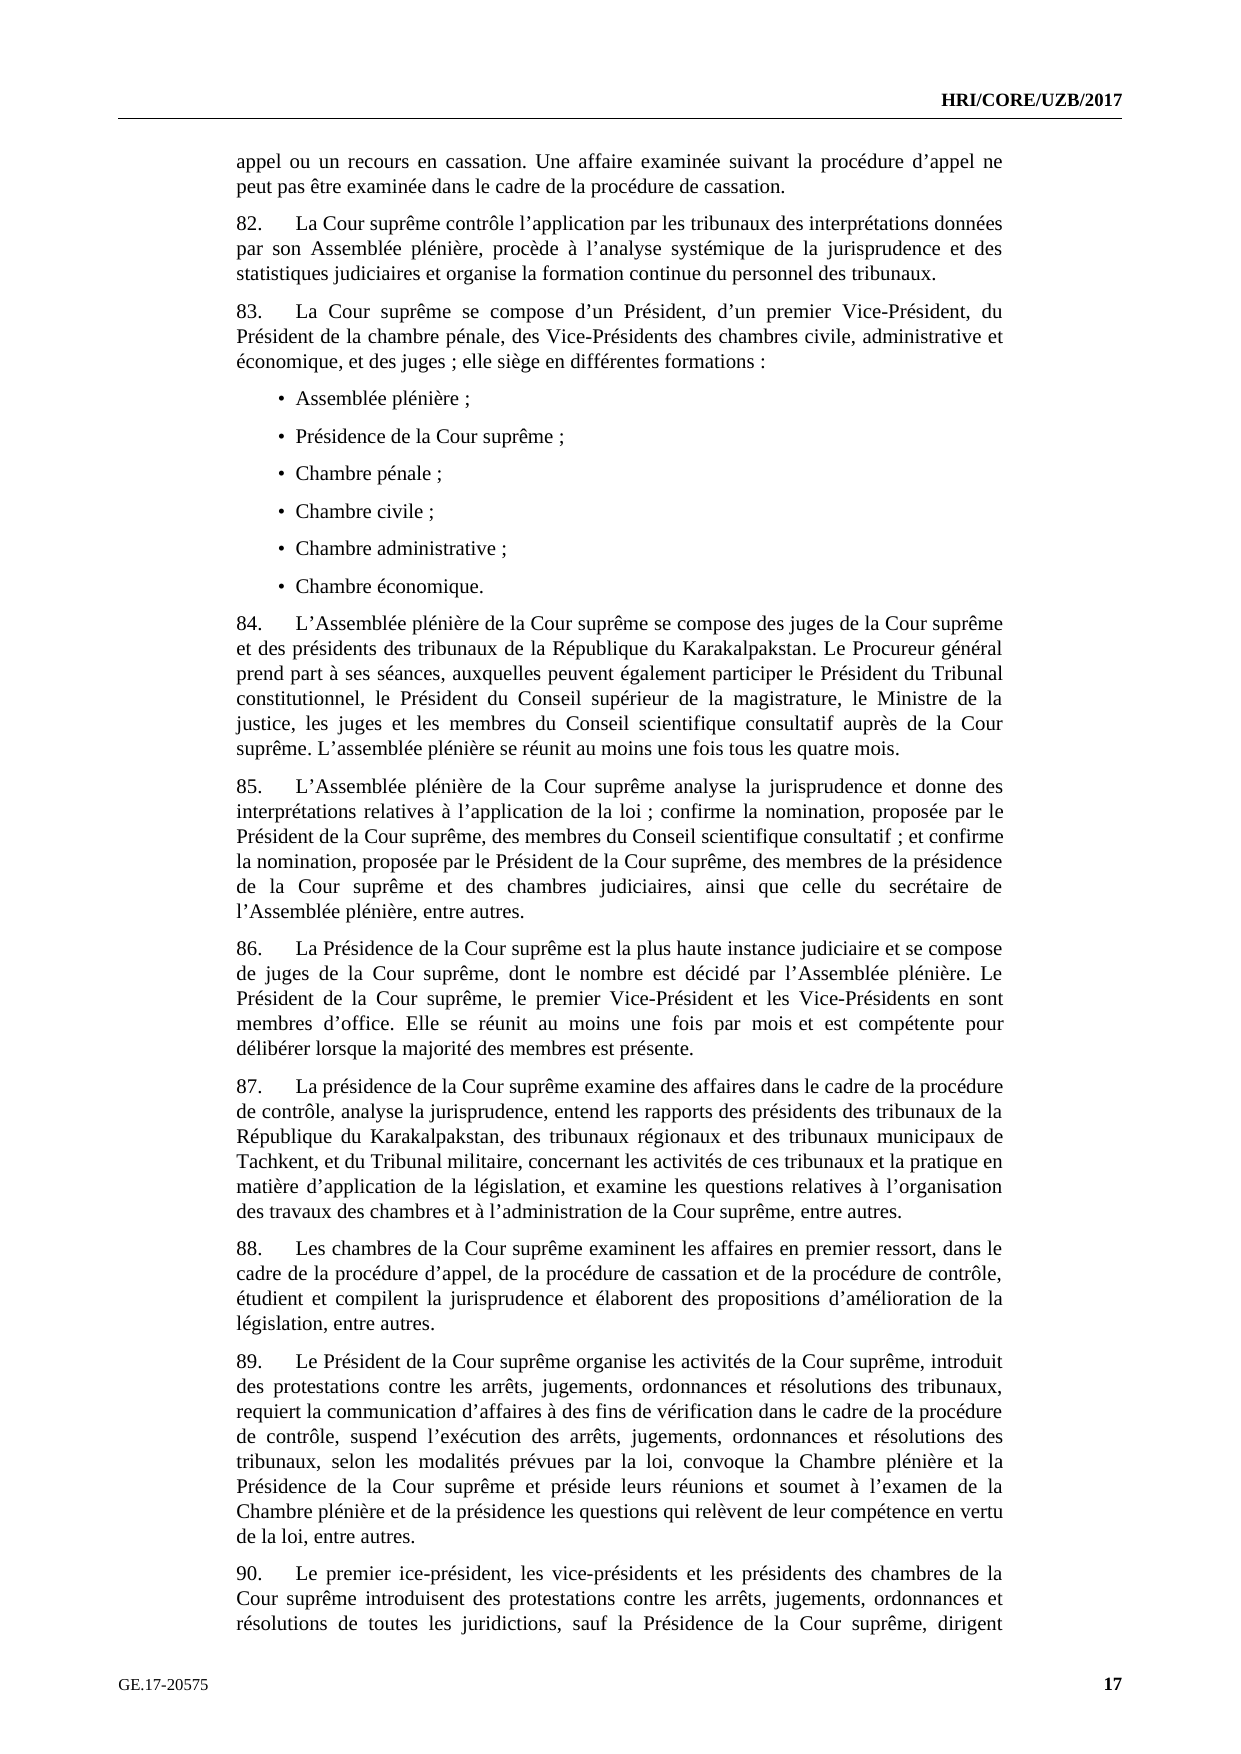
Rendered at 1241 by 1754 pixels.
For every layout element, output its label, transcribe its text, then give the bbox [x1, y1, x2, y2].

text Chambre pénale ; [278, 460, 1122, 485]
text 83. La Cour suprême se compose d’un Président, d’un premier Vice-Président, du Président de la chambre pénale, des Vice-Présidents des chambres civile, administrative et économique, et des juges ; elle siège en différentes formations : [236, 298, 1004, 373]
text 84. L’Assemblée plénière de la Cour suprême se compose des juges de la Cour suprême et des présidents des tribunaux de la République du Karakalpakstan. Le Procureur général prend part à ses séances, auxquelles peuvent également participer le Président du Tribunal constitutionnel, le Président du Conseil supérieur de la magistrature, le Ministre de la justice, les juges et les membres du Conseil scientifique consultatif auprès de la Cour suprême. L’assemblée plénière se réunit au moins une fois tous les quatre mois. [236, 610, 1004, 760]
text 89. Le Président de la Cour suprême organise les activités de la Cour suprême, introduit des protestations contre les arrêts, jugements, ordonnances et résolutions des tribunaux, requiert la communication d’affaires à des fins de vérification dans le cadre de la procédure de contrôle, suspend l’exécution des arrêts, jugements, ordonnances et résolutions des tribunaux, selon les modalités prévues par la loi, convoque la Chambre plénière et la Présidence de la Cour suprême et préside leurs réunions et soumet à l’examen de la Chambre plénière et de la présidence les questions qui relèvent de leur compétence en vertu de la loi, entre autres. [236, 1348, 1004, 1548]
text Chambre civile ; [278, 498, 1122, 523]
text 88. Les chambres de la Cour suprême examinent les affaires en premier ressort, dans le cadre de la procédure d’appel, de la procédure de cassation et de la procédure de contrôle, étudient et compilent la jurisprudence et élaborent des propositions d’amélioration de la législation, entre autres. [236, 1235, 1004, 1335]
text Chambre administrative ; [278, 535, 1122, 560]
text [236, 1560, 1004, 1635]
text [236, 148, 1004, 198]
text 82. La Cour suprême contrôle l’application par les tribunaux des interprétations données par son Assemblée plénière, procède à l’analyse systémique de la jurisprudence et des statistiques judiciaires et organise la formation continue du personnel des tribunaux. [236, 210, 1004, 285]
text Assemblée plénière ; [278, 385, 1122, 410]
text Chambre économique. [278, 573, 1122, 598]
text 87. La présidence de la Cour suprême examine des affaires dans le cadre de la procédure de contrôle, analyse la jurisprudence, entend les rapports des présidents des tribunaux de la République du Karakalpakstan, des tribunaux régionaux et des tribunaux municipaux de Tachkent, et du Tribunal militaire, concernant les activités de ces tribunaux et la pratique en matière d’application de la législation, et examine les questions relatives à l’organisation des travaux des chambres et à l’administration de la Cour suprême, entre autres. [236, 1073, 1004, 1223]
text 85. L’Assemblée plénière de la Cour suprême analyse la jurisprudence et donne des interprétations relatives à l’application de la loi ; confirme la nomination, proposée par le Président de la Cour suprême, des membres du Conseil scientifique consultatif ; et confirme la nomination, proposée par le Président de la Cour suprême, des membres de la présidence de la Cour suprême et des chambres judiciaires, ainsi que celle du secrétaire de l’Assemblée plénière, entre autres. [236, 773, 1004, 923]
text Présidence de la Cour suprême ; [278, 423, 1122, 448]
text 86. La Présidence de la Cour suprême est la plus haute instance judiciaire et se compose de juges de la Cour suprême, dont le nombre est décidé par l’Assemblée plénière. Le Président de la Cour suprême, le premier Vice-Président et les Vice-Présidents en sont membres d’office. Elle se réunit au moins une fois par mois et est compétente pour délibérer lorsque la majorité des membres est présente. [236, 935, 1004, 1060]
